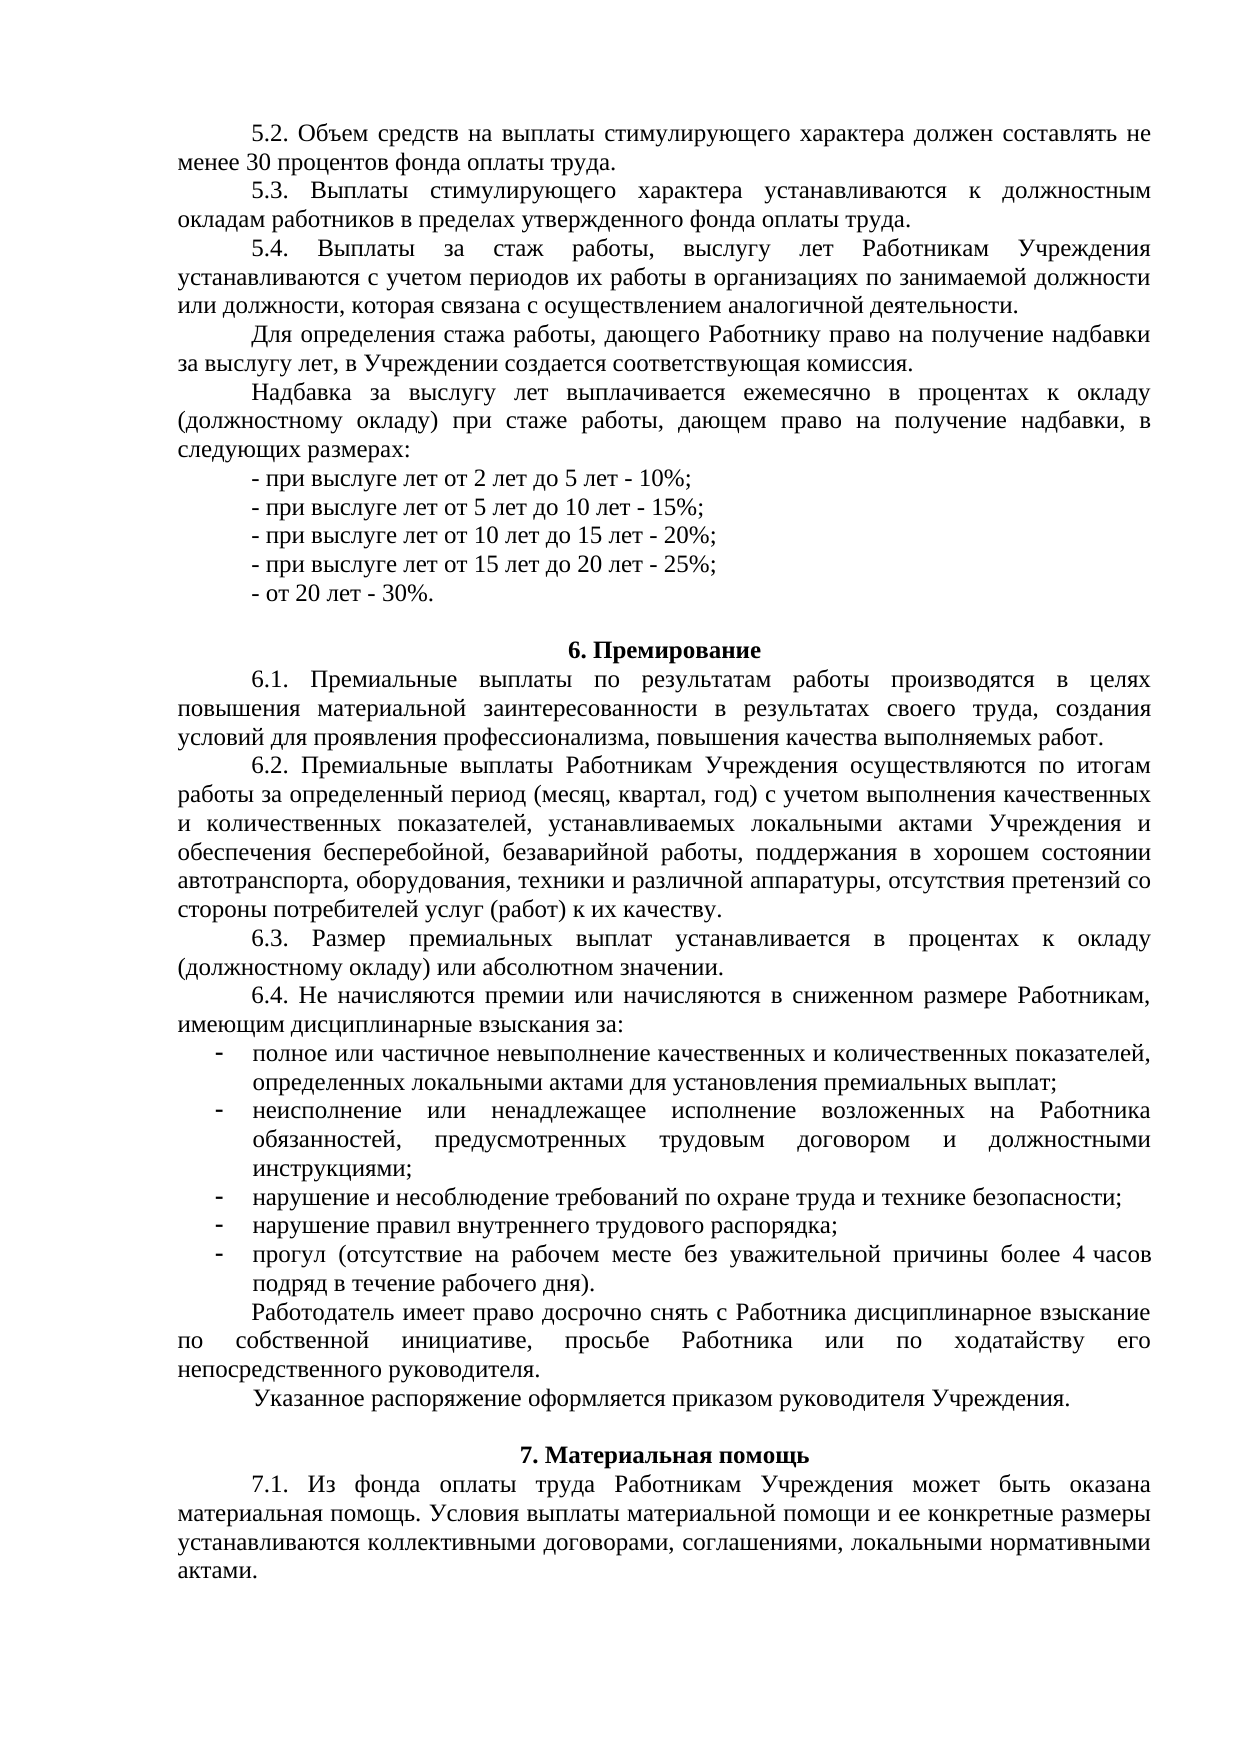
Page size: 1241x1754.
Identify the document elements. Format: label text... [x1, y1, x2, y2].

text - при выслуге лет от 10 лет до 15 лет - 20%; [177, 521, 1152, 549]
text 6.3. Размер премиальных выплат устанавливается в процентах к окладу (должностному окладу) или абсолютном значении. [177, 923, 1152, 981]
text Надбавка за выслугу лет выплачивается ежемесячно в процентах к окладу (должностному окладу) при стаже работы, дающем право на получение надбавки, в следующих размерах: [177, 377, 1152, 463]
text 5.3. Выплаты стимулирующего характера устанавливаются к должностным окладам работников в пределах утвержденного фонда оплаты труда. [177, 176, 1152, 233]
text 7. Материальная помощь [177, 1441, 1152, 1469]
text 5.2. Объем средств на выплаты стимулирующего характера должен составлять не менее 30 процентов фонда оплаты труда. [177, 118, 1152, 176]
list прогул (отсутствие на рабочем месте без уважительной причины более 4 часов подряд в течение рабочего дня). [215, 1239, 1152, 1297]
text - от 20 лет - 30%. [177, 578, 1152, 607]
text Указанное распоряжение оформляется приказом руководителя Учреждения. [252, 1383, 1152, 1412]
list нарушение правил внутреннего трудового распорядка; [215, 1211, 1152, 1239]
text - при выслуге лет от 5 лет до 10 лет - 15%; [177, 492, 1152, 521]
text - при выслуге лет от 2 лет до 5 лет - 10%; [177, 463, 1152, 492]
list полное или частичное невыполнение качественных и количественных показателей, определенных локальными актами для установления премиальных выплат; [215, 1038, 1152, 1096]
text 6.2. Премиальные выплаты Работникам Учреждения осуществляются по итогам работы за определенный период (месяц, квартал, год) с учетом выполнения качественных и количественных показателей, устанавливаемых локальными актами Учреждения и обеспечения бесперебойной, безаварийной работы, поддержания в хорошем состоянии автотранспорта, оборудования, техники и различной аппаратуры, отсутствия претензий со стороны потребителей услуг (работ) к их качеству. [177, 751, 1152, 923]
list неисполнение или ненадлежащее исполнение возложенных на Работника обязанностей, предусмотренных трудовым договором и должностными инструкциями; [215, 1096, 1152, 1182]
text 6.4. Не начисляются премии или начисляются в сниженном размере Работникам, имеющим дисциплинарные взыскания за: [177, 981, 1152, 1038]
text 5.4. Выплаты за стаж работы, выслугу лет Работникам Учреждения устанавливаются с учетом периодов их работы в организациях по занимаемой должности или должности, которая связана с осуществлением аналогичной деятельности. [177, 233, 1152, 319]
text 7.1. Из фонда оплаты труда Работникам Учреждения может быть оказана материальная помощь. Условия выплаты материальной помощи и ее конкретные размеры устанавливаются коллективными договорами, соглашениями, локальными нормативными актами. [177, 1469, 1152, 1584]
text 6.1. Премиальные выплаты по результатам работы производятся в целях повышения материальной заинтересованности в результатах своего труда, создания условий для проявления профессионализма, повышения качества выполняемых работ. [177, 664, 1152, 751]
text Работодатель имеет право досрочно снять с Работника дисциплинарное взыскание по собственной инициативе, просьбе Работника или по ходатайству его непосредственного руководителя. [177, 1297, 1152, 1383]
text 6. Премирование [177, 636, 1152, 664]
text Для определения стажа работы, дающего Работнику право на получение надбавки за выслугу лет, в Учреждении создается соответствующая комиссия. [177, 319, 1152, 377]
text - при выслуге лет от 15 лет до 20 лет - 25%; [177, 549, 1152, 578]
list нарушение и несоблюдение требований по охране труда и технике безопасности; [215, 1182, 1152, 1211]
